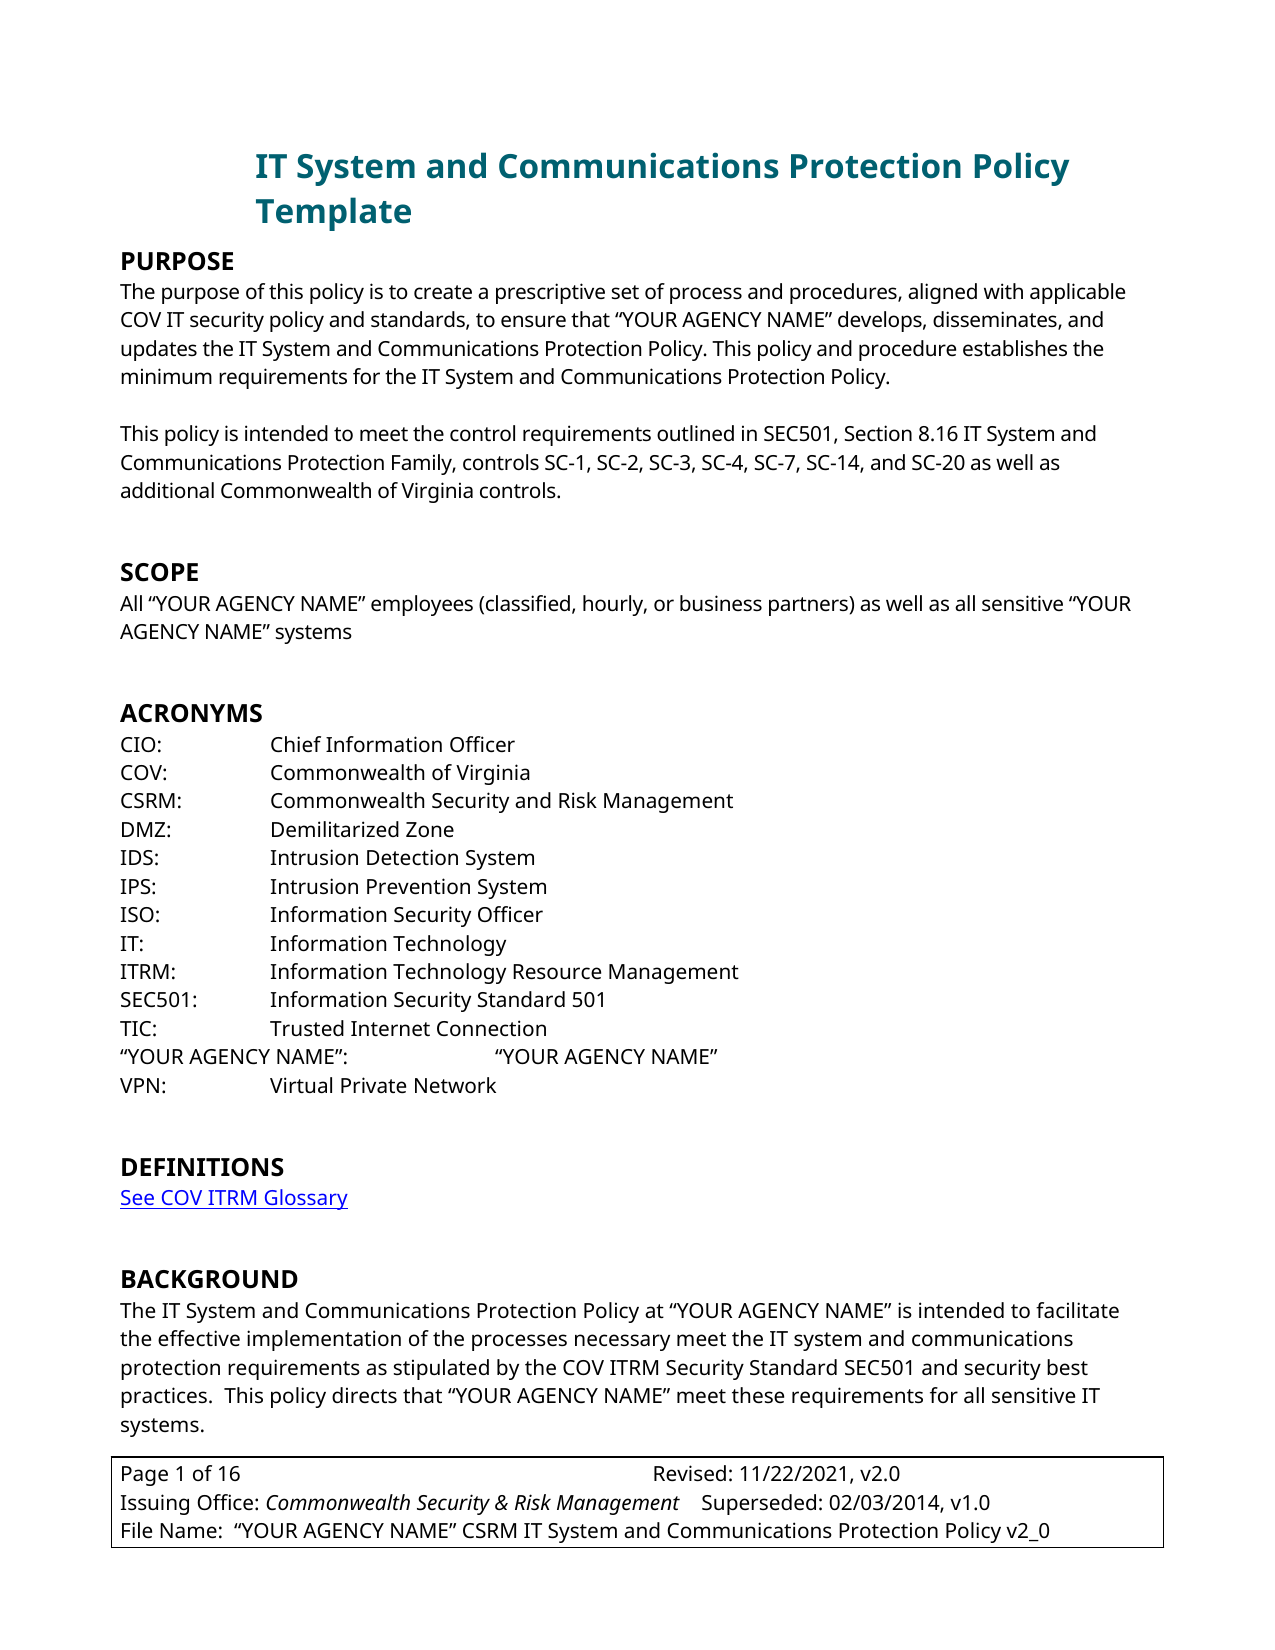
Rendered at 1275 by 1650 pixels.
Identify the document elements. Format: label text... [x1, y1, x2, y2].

text IDS: Intrusion Detection System [120, 843, 1155, 872]
text COV: Commonwealth of Virginia [120, 758, 1155, 787]
text TIC: Trusted Internet Connection [120, 1014, 1155, 1042]
text IPS: Intrusion Prevention System [120, 872, 1155, 900]
text ITRM: Information Technology Resource Management [120, 957, 1155, 986]
subtitle BACKGROUND [120, 1262, 1155, 1296]
text The purpose of this policy is to create a prescriptive set of process and procedures, aligned with applicable COV IT security policy and standards, to ensure that “YOUR AGENCY NAME” develops, disseminates, and updates the IT System and Communications Protection Policy. This policy and procedure establishes the minimum requirements for the IT System and Communications Protection Policy. [120, 277, 1155, 391]
subtitle ACRONYMS [120, 696, 1155, 730]
text SEC501: Information Security Standard 501 [120, 986, 1155, 1014]
subtitle DEFINITIONS [120, 1149, 1155, 1183]
text DMZ: Demilitarized Zone [120, 815, 1155, 843]
subtitle SCOPE [120, 555, 1155, 589]
text CSRM: Commonwealth Security and Risk Management [120, 787, 1155, 815]
text The IT System and Communications Protection Policy at “YOUR AGENCY NAME” is intended to facilitate the effective implementation of the processes necessary meet the IT system and communications protection requirements as stipulated by the COV ITRM Security Standard SEC501 and security best practices. This policy directs that “YOUR AGENCY NAME” meet these requirements for all sensitive IT systems. [120, 1296, 1155, 1438]
text IT: Information Technology [120, 929, 1155, 957]
text CIO: Chief Information Officer [120, 730, 1155, 758]
text All “YOUR AGENCY NAME” employees (classified, hourly, or business partners) as well as all sensitive “YOUR AGENCY NAME” systems [120, 589, 1155, 646]
text See COV ITRM Glossary [120, 1183, 1155, 1212]
text This policy is intended to meet the control requirements outlined in SEC501, Section 8.16 IT System and Communications Protection Family, controls SC-1, SC-2, SC-3, SC-4, SC-7, SC-14, and SC-20 as well as additional Commonwealth of Virginia controls. [120, 419, 1155, 505]
text VPN: Virtual Private Network [120, 1071, 1155, 1099]
text “YOUR AGENCY NAME”: “YOUR AGENCY NAME” [120, 1042, 1155, 1071]
text ISO: Information Security Officer [120, 900, 1155, 929]
subtitle PURPOSE [120, 243, 1155, 277]
